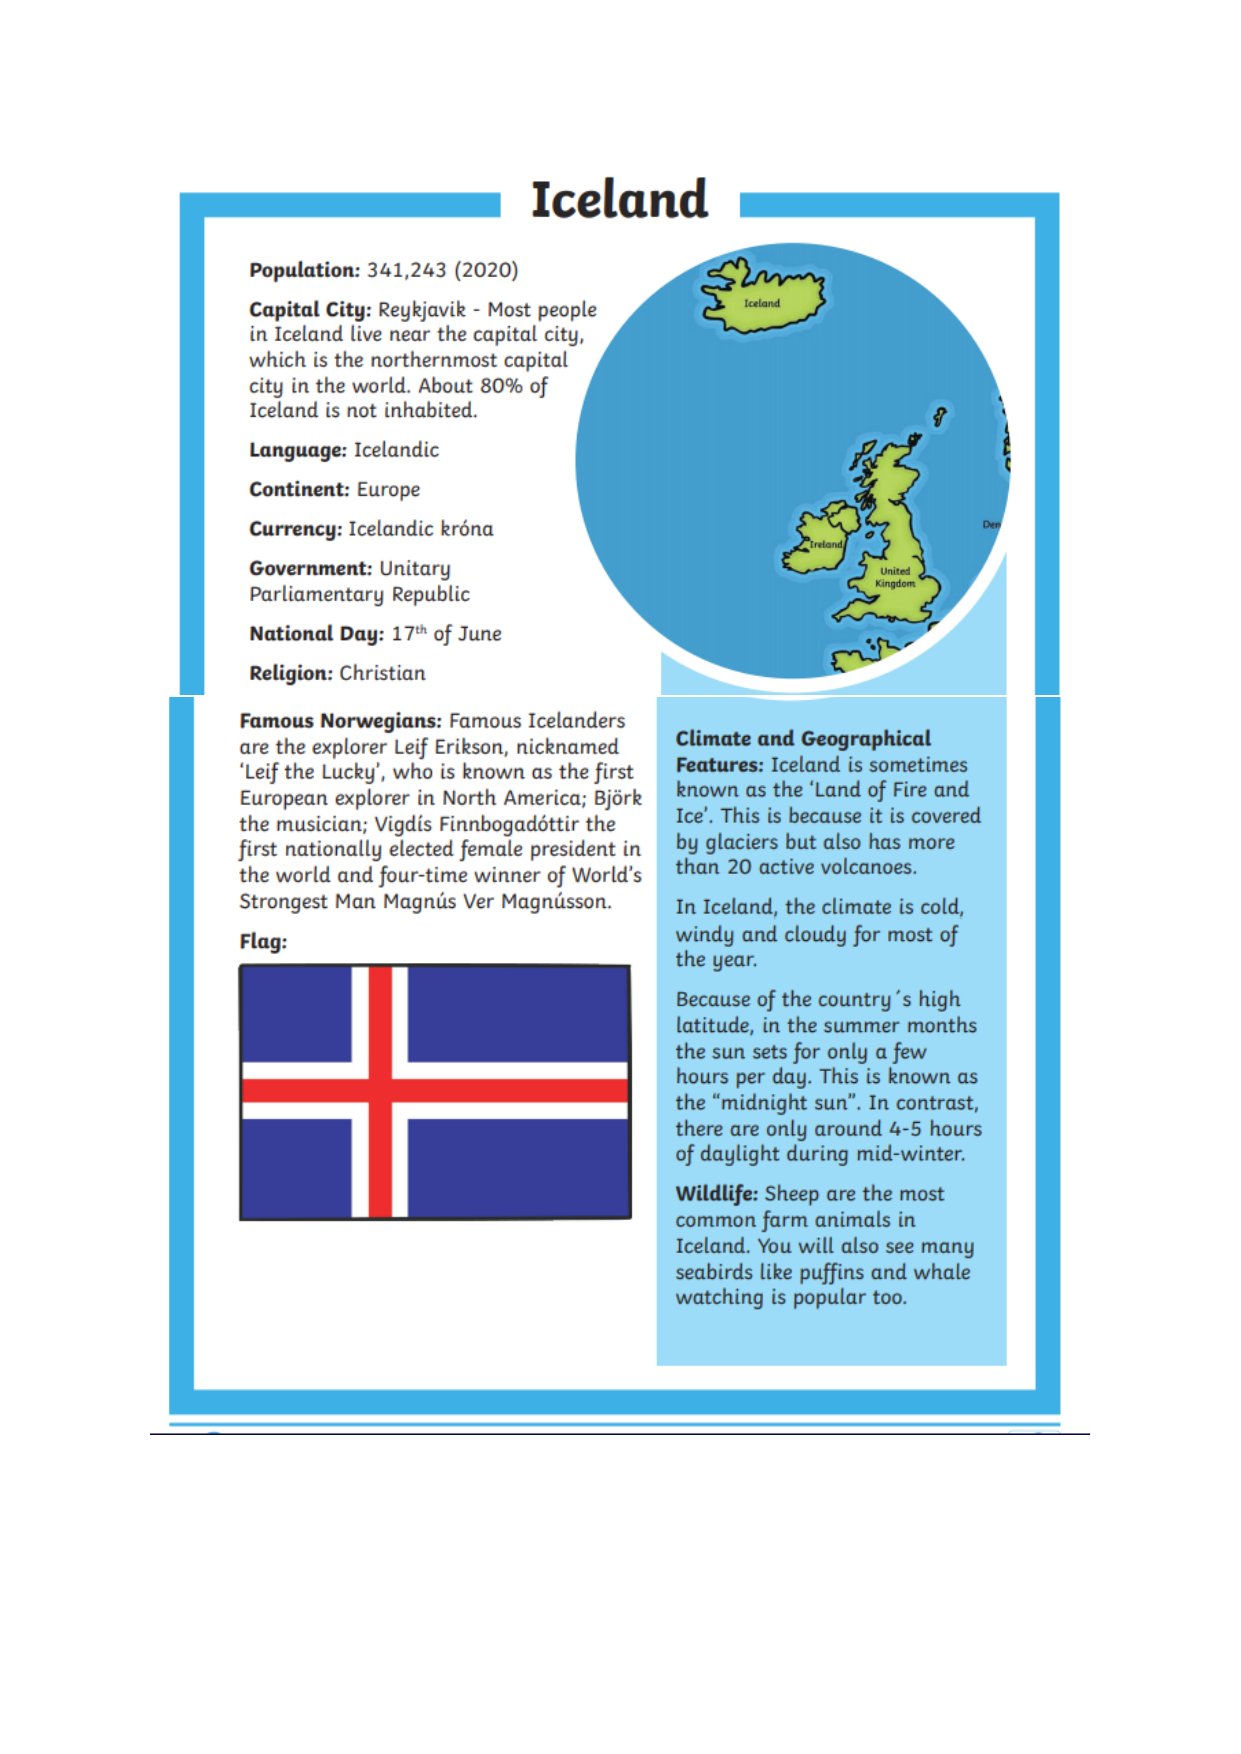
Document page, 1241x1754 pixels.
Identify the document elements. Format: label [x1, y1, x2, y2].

picture [150, 697, 1091, 1435]
picture [150, 150, 1091, 695]
